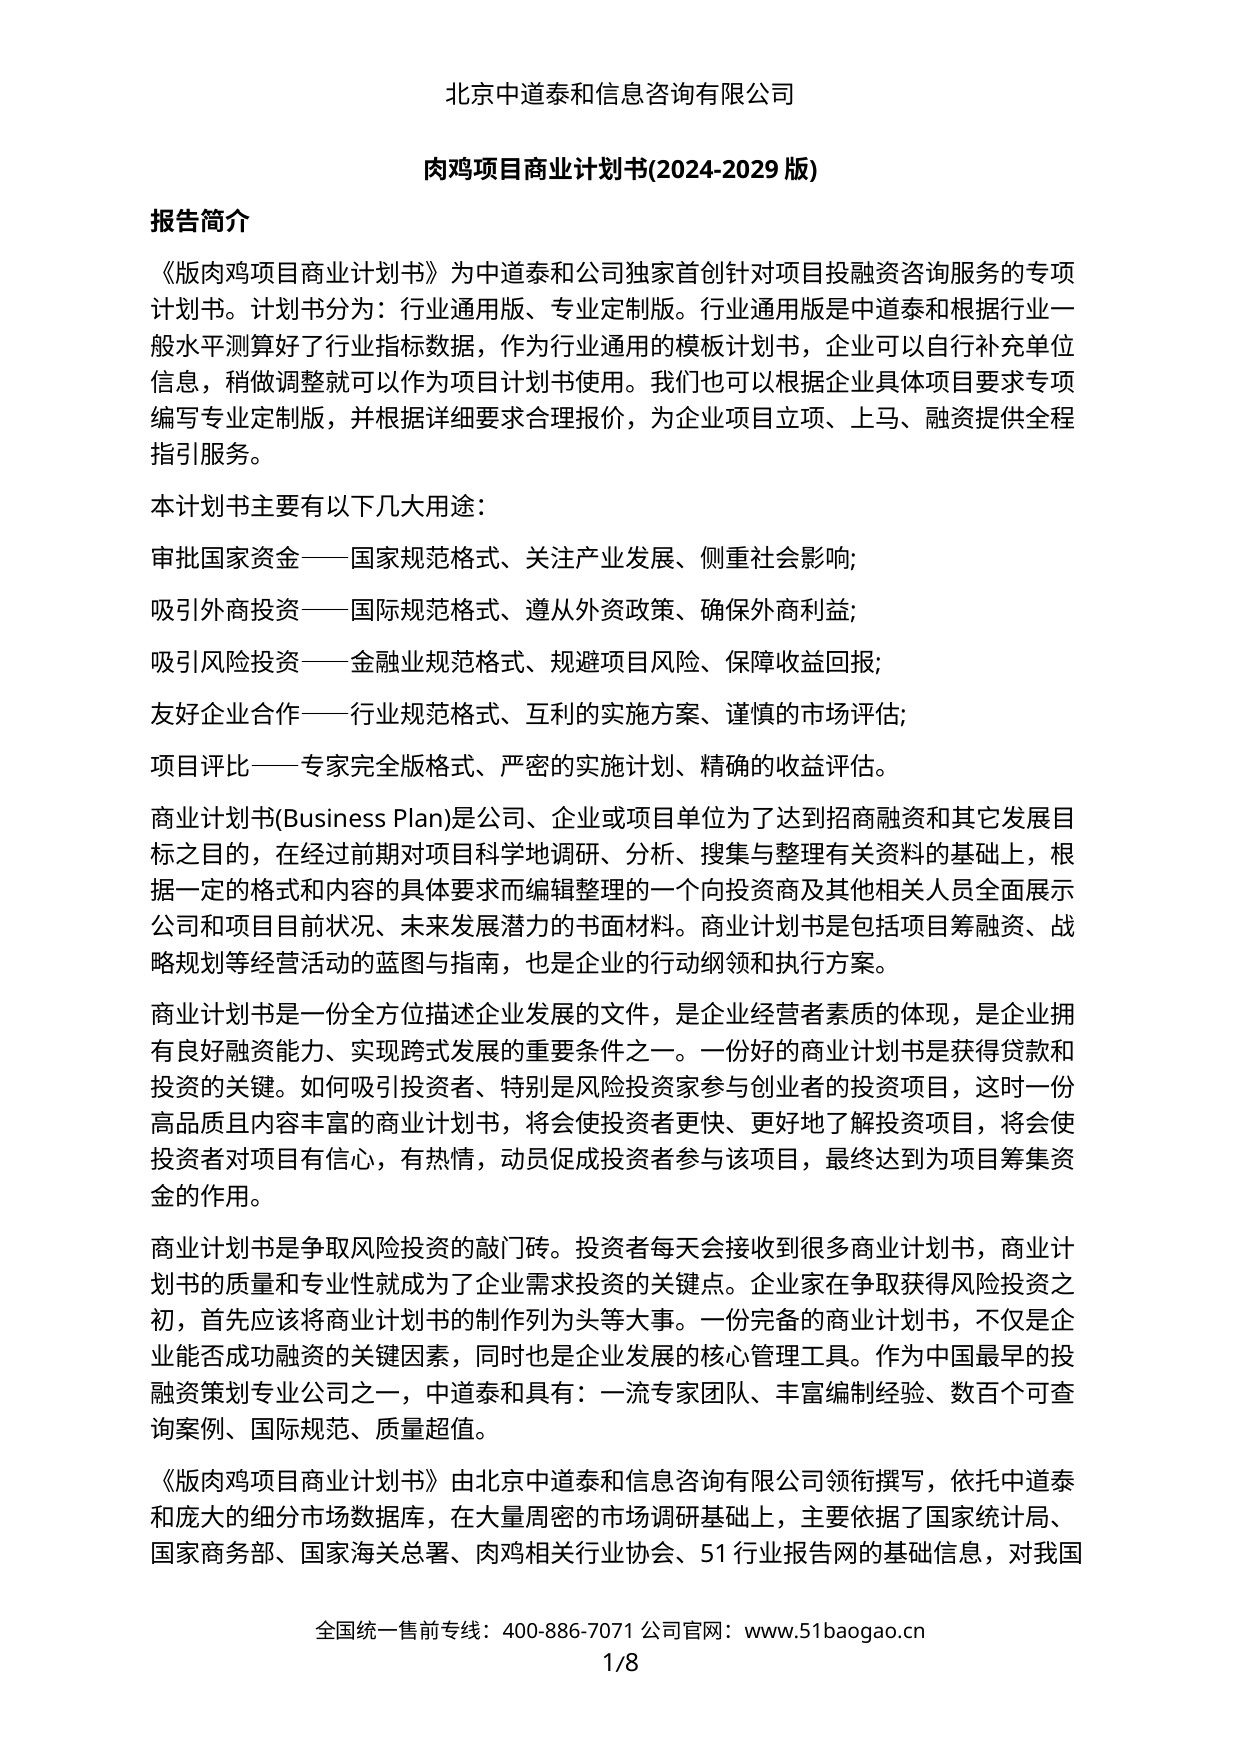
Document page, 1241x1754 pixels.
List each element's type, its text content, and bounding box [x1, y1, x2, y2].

text 吸引外商投资——国际规范格式、遵从外资政策、确保外商利益; [150, 591, 1090, 627]
text 商业计划书是争取风险投资的敲门砖。投资者每天会接收到很多商业计划书，商业计划书的质量和专业性就成为了企业需求投资的关键点。企业家在争取获得风险投资之初，首先应该将商业计划书的制作列为头等大事。一份完备的商业计划书，不仅是企业能否成功融资的关键因素，同时也是企业发展的核心管理工具。作为中国最早的投融资策划专业公司之一，中道泰和具有：一流专家团队、丰富编制经验、数百个可查询案例、国际规范、质量超值。 [150, 1228, 1090, 1446]
text 报告简介 [150, 202, 1090, 238]
text 项目评比——专家完全版格式、严密的实施计划、精确的收益评估。 [150, 746, 1090, 782]
text 吸引风险投资——金融业规范格式、规避项目风险、保障收益回报; [150, 642, 1090, 679]
text 商业计划书(Business Plan)是公司、企业或项目单位为了达到招商融资和其它发展目标之目的，在经过前期对项目科学地调研、分析、搜集与整理有关资料的基础上，根据一定的格式和内容的具体要求而编辑整理的一个向投资商及其他相关人员全面展示公司和项目目前状况、未来发展潜力的书面材料。商业计划书是包括项目筹融资、战略规划等经营活动的蓝图与指南，也是企业的行动纲领和执行方案。 [150, 798, 1090, 979]
text 商业计划书是一份全方位描述企业发展的文件，是企业经营者素质的体现，是企业拥有良好融资能力、实现跨式发展的重要条件之一。一份好的商业计划书是获得贷款和投资的关键。如何吸引投资者、特别是风险投资家参与创业者的投资项目，这时一份高品质且内容丰富的商业计划书，将会使投资者更快、更好地了解投资项目，将会使投资者对项目有信心，有热情，动员促成投资者参与该项目，最终达到为项目筹集资金的作用。 [150, 995, 1090, 1212]
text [150, 1461, 1090, 1570]
text 审批国家资金——国家规范格式、关注产业发展、侧重社会影响; [150, 539, 1090, 575]
text 本计划书主要有以下几大用途： [150, 487, 1090, 523]
text 肉鸡项目商业计划书(2024-2029版) [150, 150, 1090, 186]
text 《版肉鸡项目商业计划书》为中道泰和公司独家首创针对项目投融资咨询服务的专项计划书。计划书分为：行业通用版、专业定制版。行业通用版是中道泰和根据行业一般水平测算好了行业指标数据，作为行业通用的模板计划书，企业可以自行补充单位信息，稍做调整就可以作为项目计划书使用。我们也可以根据企业具体项目要求专项编写专业定制版，并根据详细要求合理报价，为企业项目立项、上马、融资提供全程指引服务。 [150, 254, 1090, 471]
text 友好企业合作——行业规范格式、互利的实施方案、谨慎的市场评估; [150, 694, 1090, 731]
